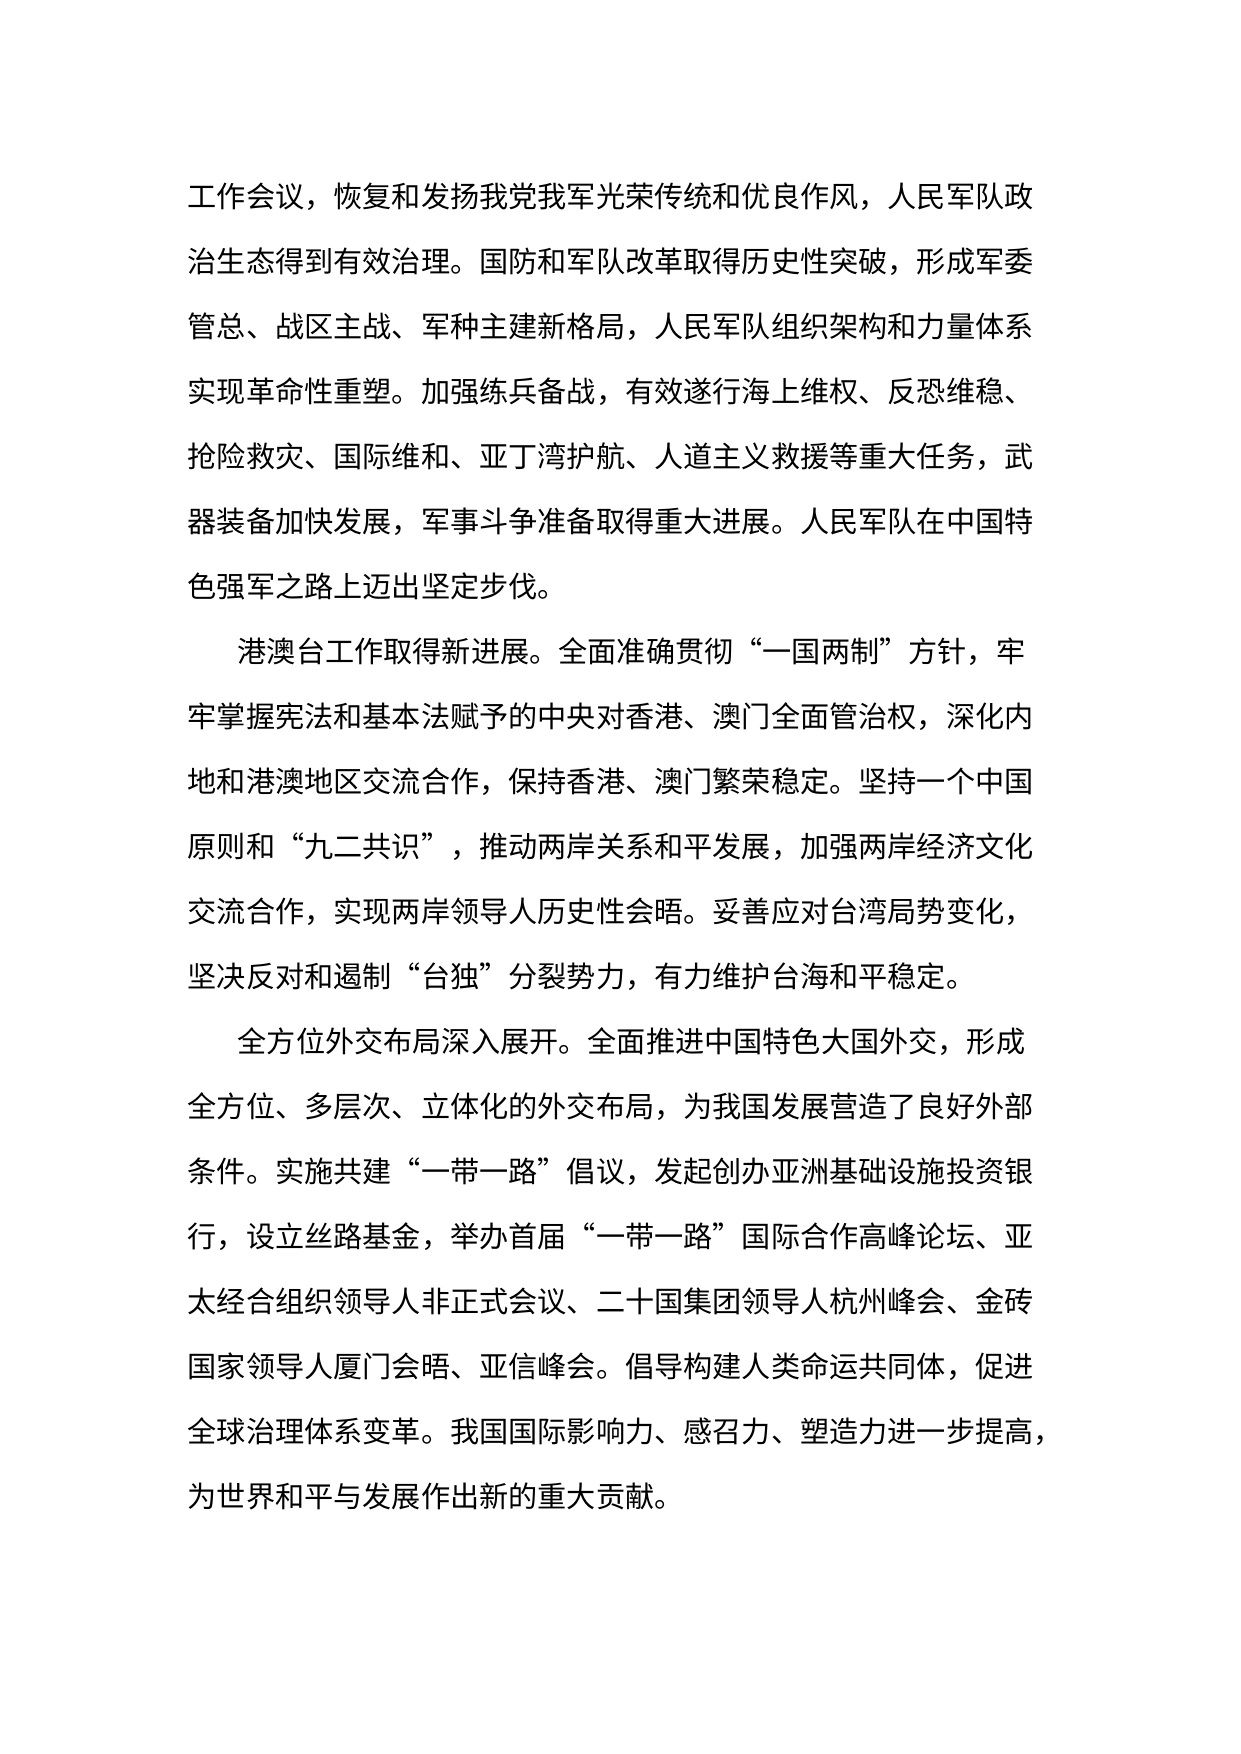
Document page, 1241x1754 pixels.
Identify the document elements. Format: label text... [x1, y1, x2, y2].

text 全方位外交布局深入展开。全面推进中国特色大国外交，形成全方位、多层次、立体化的外交布局，为我国发展营造了良好外部条件。实施共建“一带一路”倡议，发起创办亚洲基础设施投资银行，设立丝路基金，举办首届“一带一路”国际合作高峰论坛、亚太经合组织领导人非正式会议、二十国集团领导人杭州峰会、金砖国家领导人厦门会晤、亚信峰会。倡导构建人类命运共同体，促进全球治理体系变革。我国国际影响力、感召力、塑造力进一步提高，为世界和平与发展作出新的重大贡献。 [187, 1007, 1053, 1527]
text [187, 162, 1053, 617]
text 港澳台工作取得新进展。全面准确贯彻“一国两制”方针，牢牢掌握宪法和基本法赋予的中央对香港、澳门全面管治权，深化内地和港澳地区交流合作，保持香港、澳门繁荣稳定。坚持一个中国原则和“九二共识”，推动两岸关系和平发展，加强两岸经济文化交流合作，实现两岸领导人历史性会晤。妥善应对台湾局势变化，坚决反对和遏制“台独”分裂势力，有力维护台海和平稳定。 [187, 617, 1053, 1007]
